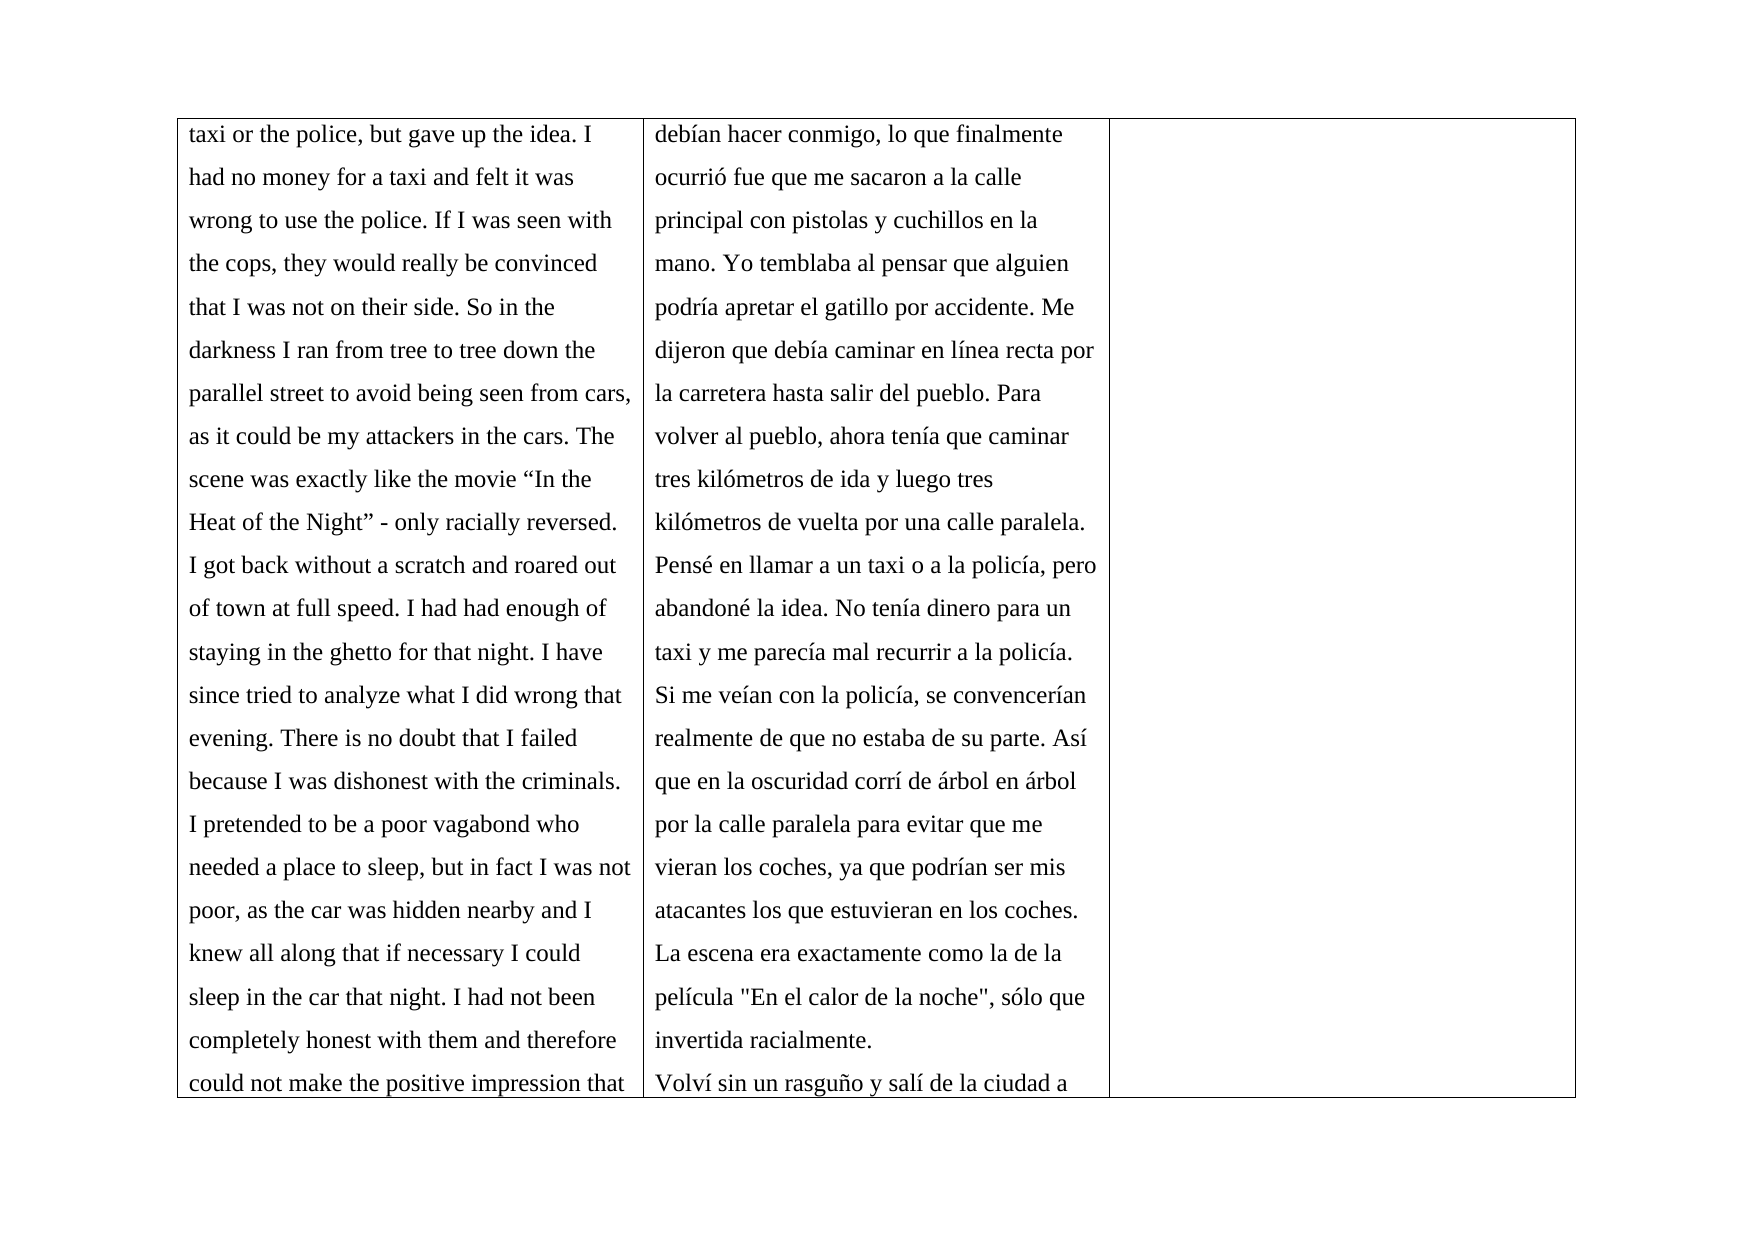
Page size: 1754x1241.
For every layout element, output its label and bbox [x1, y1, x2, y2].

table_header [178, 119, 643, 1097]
table_header [1110, 119, 1575, 1097]
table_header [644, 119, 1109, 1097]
